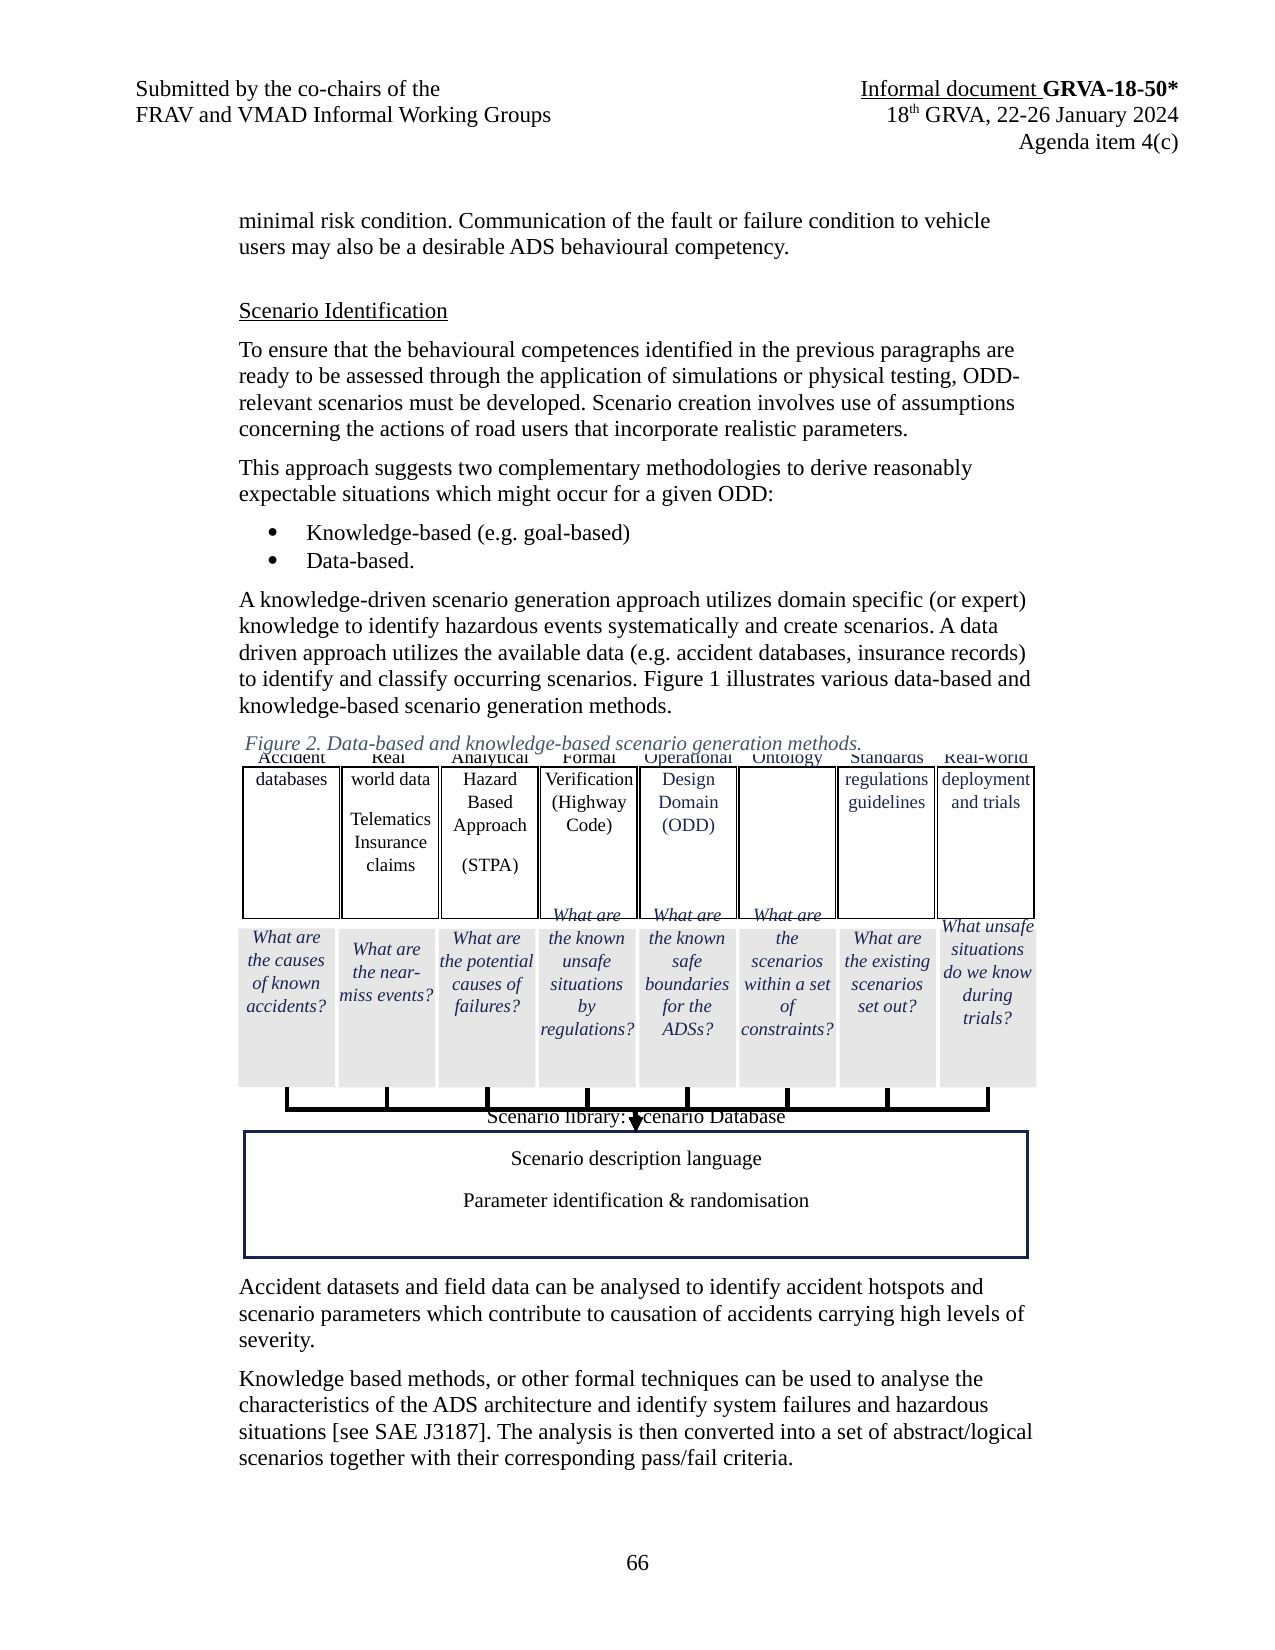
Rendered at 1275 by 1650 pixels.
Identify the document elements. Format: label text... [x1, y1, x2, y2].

list Data-based. [268, 547, 918, 574]
text A knowledge-driven scenario generation approach utilizes domain specific (or expert) knowledge to identify hazardous events systematically and create scenarios. A data driven approach utilizes the available data (e.g. accident databases, insurance records) to identify and classify occurring scenarios. Figure 1 illustrates various data-based and knowledge-based scenario generation methods. [238, 586, 1036, 718]
text Knowledge based methods, or other formal techniques can be used to analyse the characteristics of the ADS architecture and identify system failures and hazardous situations [see SAE J3187]. The analysis is then converted into a set of abstract/logical scenarios together with their corresponding pass/fail criteria. [238, 1365, 1036, 1470]
text To ensure that the behavioural competences identified in the previous paragraphs are ready to be assessed through the application of simulations or physical testing, ODD-relevant scenarios must be developed. Scenario creation involves use of assumptions concerning the actions of road users that incorporate realistic parameters. [238, 336, 1036, 441]
list Knowledge-based (e.g. goal-based) [268, 519, 1036, 545]
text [238, 207, 1036, 259]
text This approach suggests two complementary methodologies to derive reasonably expectable situations which might occur for a given ODD: [238, 454, 1036, 506]
text Scenario Identification [238, 297, 1036, 323]
text Accident datasets and field data can be analysed to identify accident hotspots and scenario parameters which contribute to causation of accidents carrying high levels of severity. [238, 1273, 1036, 1352]
